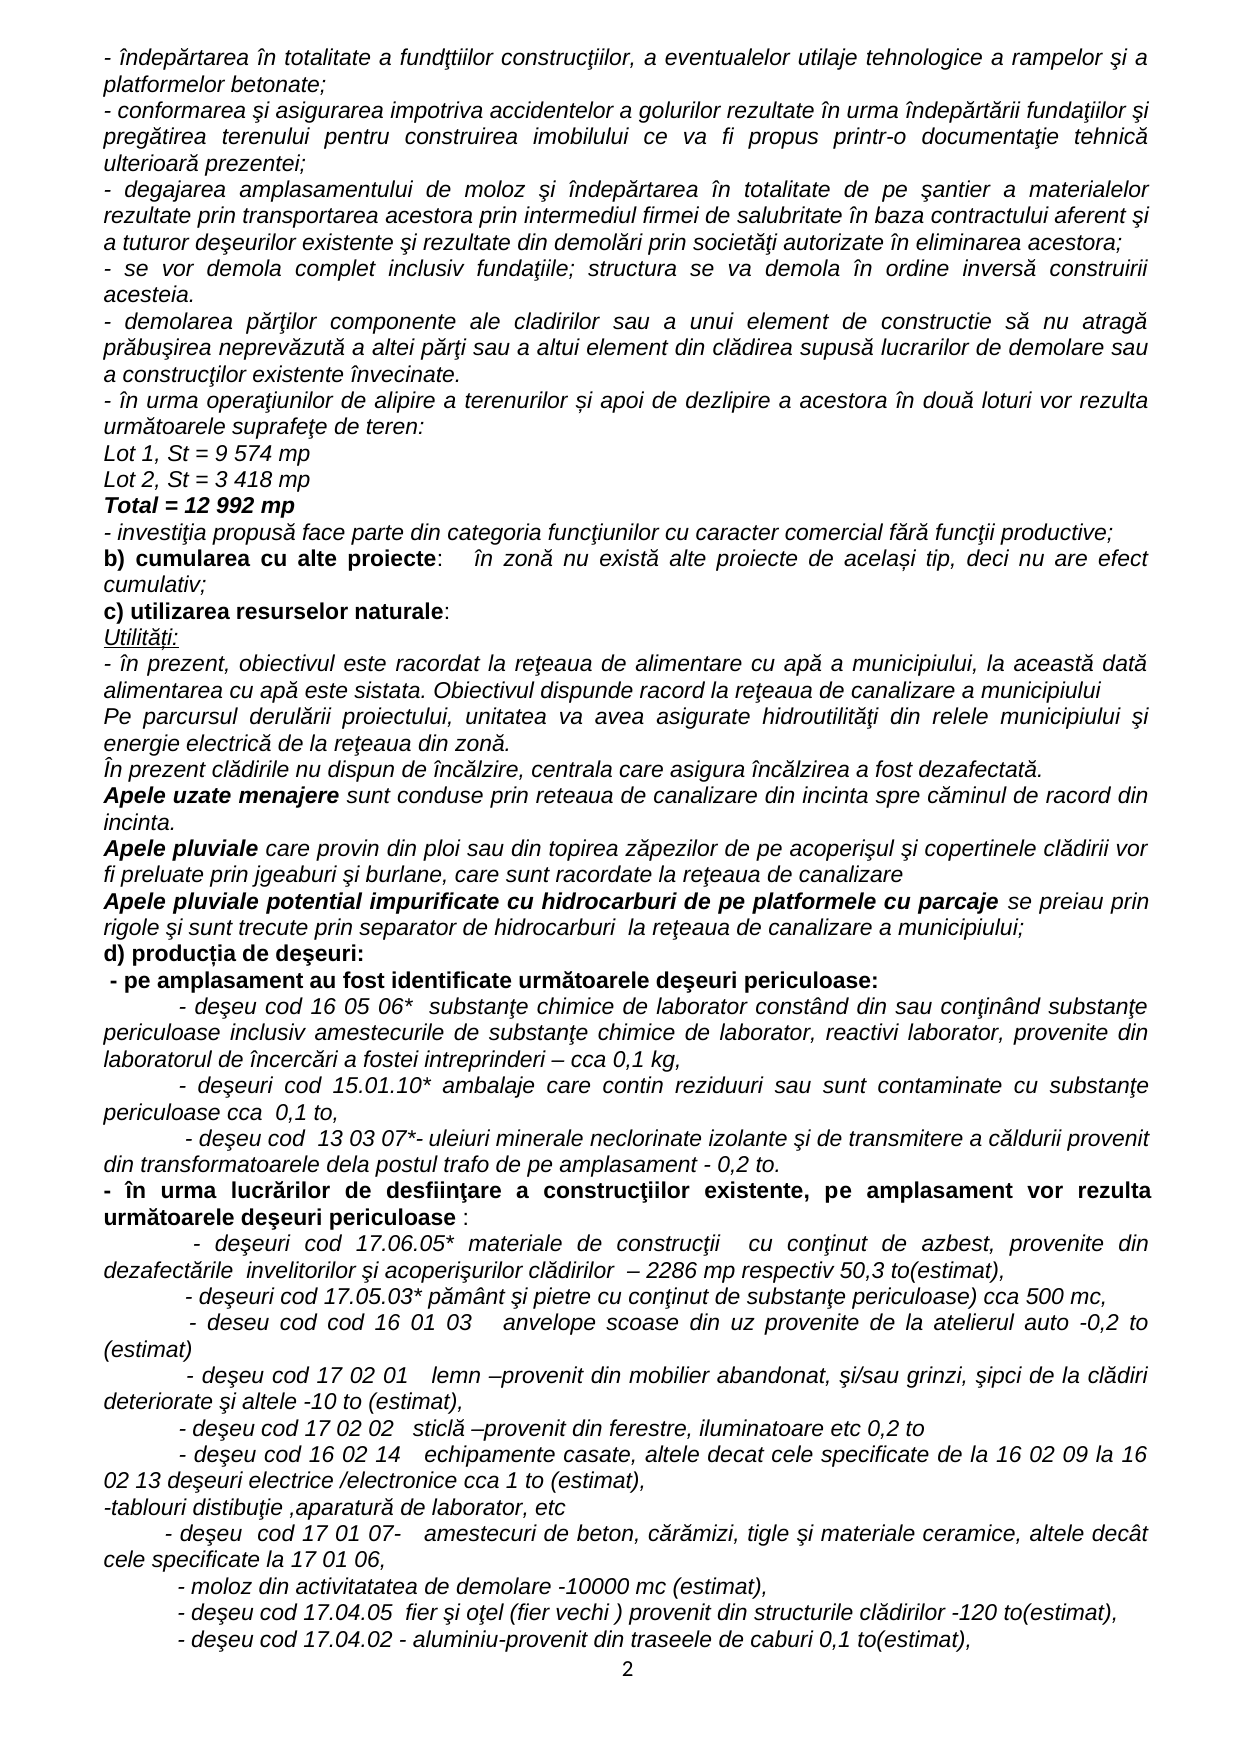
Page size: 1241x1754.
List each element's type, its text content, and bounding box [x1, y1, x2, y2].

text Lot 1, St = 9 574 mp [103, 439, 1152, 466]
text - în urma lucrărilor de desfiinţare a construcţiilor existente, pe amplasament vor rezulta următoarele deşeuri periculoase : [103, 1177, 1152, 1230]
text Apele pluviale potential impurificate cu hidrocarburi de pe platformele cu parcaje se preiau prin rigole şi sunt trecute prin separator de hidrocarburi la reţeaua de canalizare a municipiului; [103, 888, 1152, 940]
text c) utilizarea resurselor naturale: [103, 598, 1152, 624]
text Total = 12 992 mp [103, 492, 1152, 519]
text Utilități: [103, 624, 1152, 650]
text - degajarea amplasamentului de moloz şi îndepărtarea în totalitate de pe şantier a materialelor rezultate prin transportarea acestora prin intermediul firmei de salubritate în baza contractului aferent şi a tuturor deşeurilor existente şi rezultate din demolări prin societăţi autorizate în eliminarea acestora; [103, 176, 1152, 255]
text - investiţia propusă face parte din categoria funcţiunilor cu caracter comercial fără funcţii productive; [103, 519, 1152, 545]
text Pe parcursul derulării proiectului, unitatea va avea asigurate hidroutilităţi din relele municipiului şi energie electrică de la reţeaua din zonă. [103, 703, 1152, 756]
text - îndepărtarea în totalitate a fundţtiilor construcţiilor, a eventualelor utilaje tehnologice a rampelor şi a platformelor betonate; [103, 44, 1152, 97]
text - deşeuri cod 15.01.10* ambalaje care contin reziduuri sau sunt contaminate cu substanţe periculoase cca 0,1 to, [103, 1072, 1152, 1125]
text Lot 2, St = 3 418 mp [103, 466, 1152, 492]
text - deşeu cod 17 02 02 sticlă –provenit din ferestre, iluminatoare etc 0,2 to [103, 1415, 1152, 1441]
text - deseu cod cod 16 01 03 anvelope scoase din uz provenite de la atelierul auto -0,2 to (estimat) [103, 1309, 1152, 1362]
text - demolarea părţilor componente ale cladirilor sau a unui element de constructie să nu atragă prăbuşirea neprevăzută a altei părţi sau a altui element din clădirea supusă lucrarilor de demolare sau a construcţilor existente învecinate. [103, 308, 1152, 387]
text - deşeu cod 16 02 14 echipamente casate, altele decat cele specificate de la 16 02 09 la 16 02 13 deşeuri electrice /electronice cca 1 to (estimat), [103, 1441, 1152, 1494]
text d) producția de deşeuri: [103, 940, 1152, 967]
text - pe amplasament au fost identificate următoarele deşeuri periculoase: [103, 967, 1152, 993]
text - deşeu cod 16 05 06* substanţe chimice de laborator constând din sau conţinând substanţe periculoase inclusiv amestecurile de substanţe chimice de laborator, reactivi laborator, provenite din laboratorul de încercări a fostei intreprinderi – cca 0,1 kg, [103, 993, 1152, 1072]
text - în prezent, obiectivul este racordat la reţeaua de alimentare cu apă a municipiului, la această dată alimentarea cu apă este sistata. Obiectivul dispunde racord la reţeaua de canalizare a municipiului [103, 650, 1152, 703]
text -tablouri distibuţie ,aparatură de laborator, etc [103, 1494, 1152, 1520]
text - deşeu cod 17 02 01 lemn –provenit din mobilier abandonat, şi/sau grinzi, şipci de la clădiri deteriorate şi altele -10 to (estimat), [103, 1362, 1152, 1415]
text - deşeu cod 17.04.05 fier şi oţel (fier vechi ) provenit din structurile clădirilor -120 to(estimat), [103, 1599, 1152, 1626]
text - conformarea şi asigurarea impotriva accidentelor a golurilor rezultate în urma îndepărtării fundaţiilor şi pregătirea terenului pentru construirea imobilului ce va fi propus printr-o documentaţie tehnică ulterioară prezentei; [103, 97, 1152, 176]
text - se vor demola complet inclusiv fundaţiile; structura se va demola în ordine inversă construirii acesteia. [103, 255, 1152, 308]
text - deşeu cod 17.04.02 - aluminiu-provenit din traseele de caburi 0,1 to(estimat), [103, 1626, 1152, 1652]
text Apele uzate menajere sunt conduse prin reteaua de canalizare din incinta spre căminul de racord din incinta. [103, 782, 1152, 835]
text - deşeu cod 13 03 07*- uleiuri minerale neclorinate izolante şi de transmitere a căldurii provenit din transformatoarele dela postul trafo de pe amplasament - 0,2 to. [103, 1125, 1152, 1177]
text - deşeuri cod 17.05.03* pământ şi pietre cu conţinut de substanţe periculoase) cca 500 mc, [103, 1283, 1152, 1309]
text b) cumularea cu alte proiecte: în zonă nu există alte proiecte de același tip, deci nu are efect cumulativ; [103, 545, 1152, 598]
text - în urma operaţiunilor de alipire a terenurilor și apoi de dezlipire a acestora în două loturi vor rezulta următoarele suprafeţe de teren: [103, 387, 1152, 439]
text - deşeu cod 17 01 07- amestecuri de beton, cărămizi, tigle şi materiale ceramice, altele decât cele specificate la 17 01 06, [103, 1520, 1152, 1573]
text - deşeuri cod 17.06.05* materiale de construcţii cu conţinut de azbest, provenite din dezafectările invelitorilor şi acoperişurilor clădirilor – 2286 mp respectiv 50,3 to(estimat), [103, 1230, 1152, 1283]
text Apele pluviale care provin din ploi sau din topirea zăpezilor de pe acoperişul şi copertinele clădirii vor fi preluate prin jgeaburi şi burlane, care sunt racordate la reţeaua de canalizare [103, 835, 1152, 888]
text - moloz din activitatatea de demolare -10000 mc (estimat), [103, 1573, 1152, 1599]
text În prezent clădirile nu dispun de încălzire, centrala care asigura încălzirea a fost dezafectată. [103, 756, 1152, 782]
